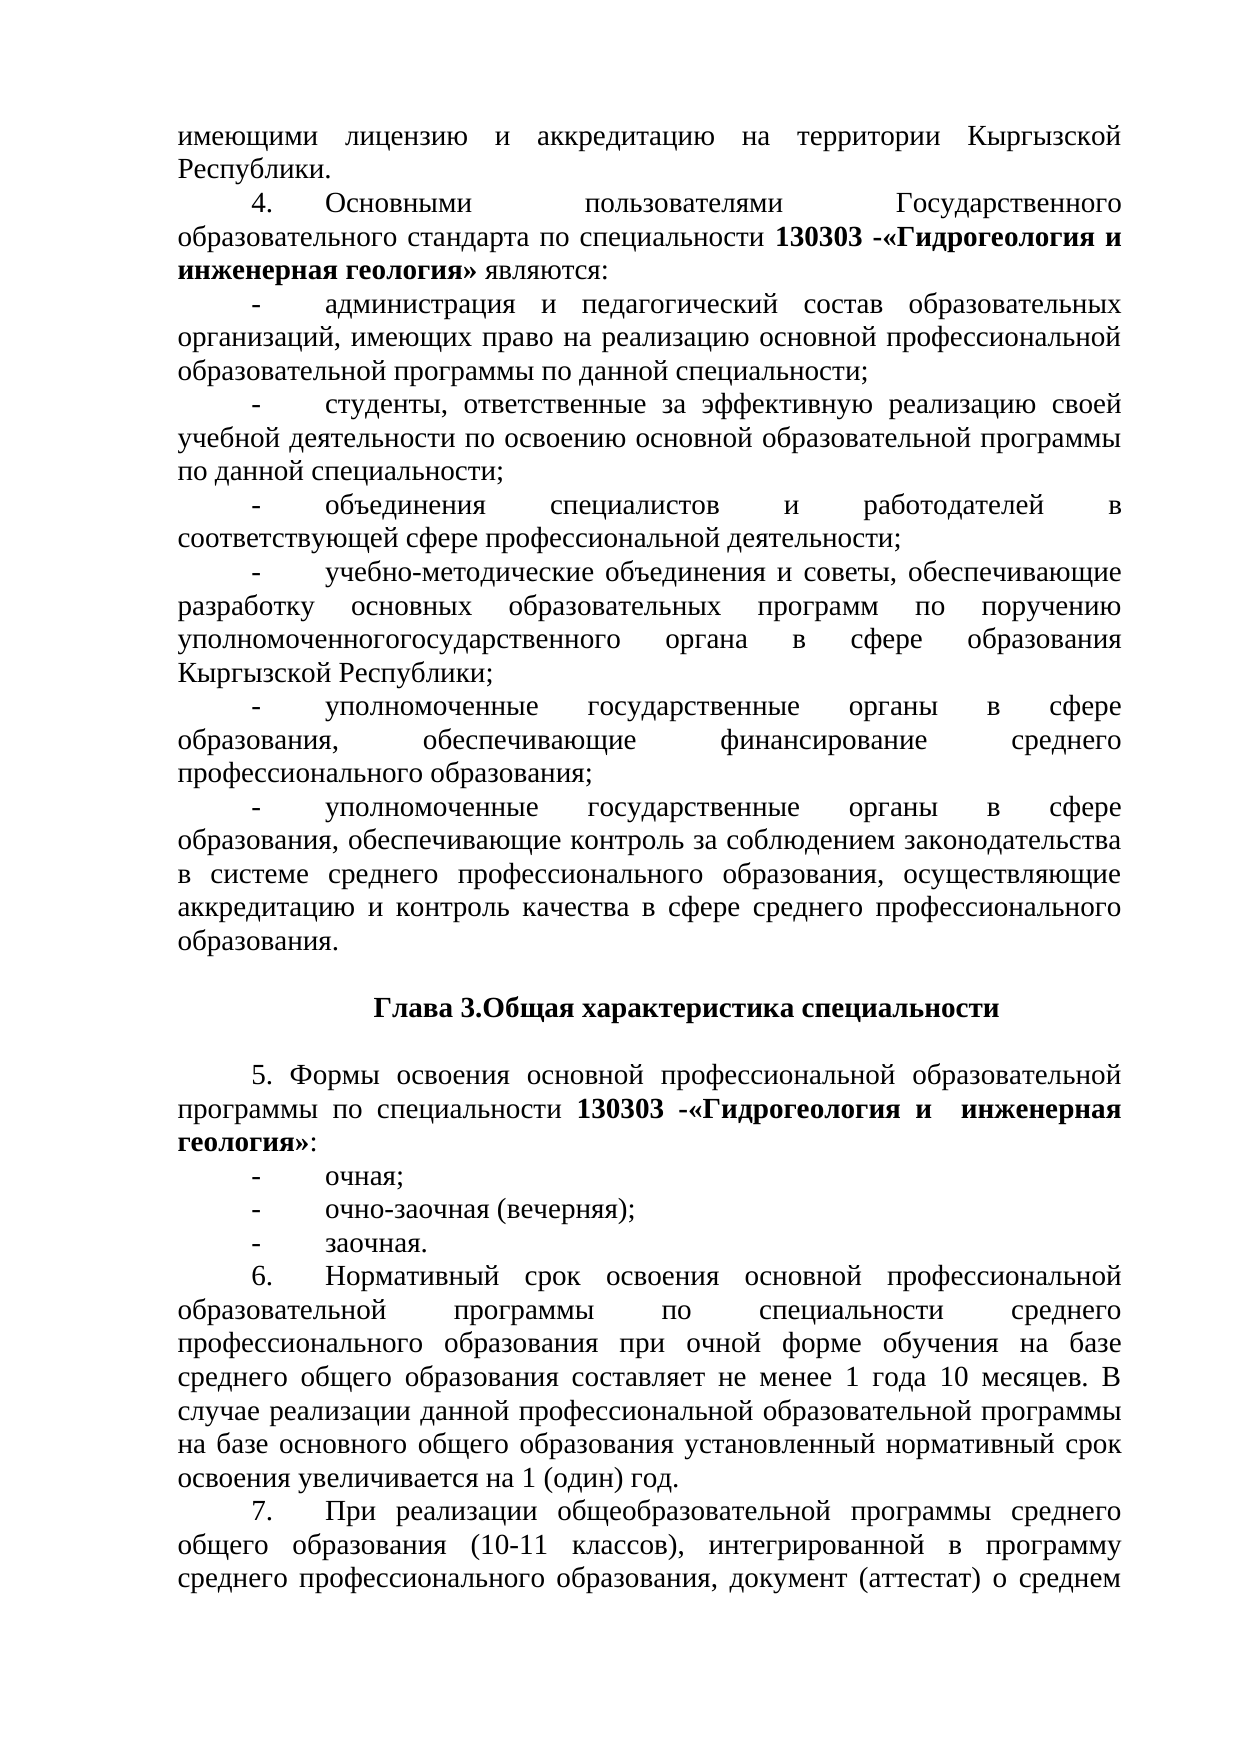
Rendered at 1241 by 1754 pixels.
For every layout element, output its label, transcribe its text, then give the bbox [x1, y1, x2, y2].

list очно-заочная (вечерняя); [177, 1191, 1122, 1225]
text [177, 1493, 1122, 1594]
list администрация и педагогический состав образовательных организаций, имеющих право на реализацию основной профессиональной образовательной программы по данной специальности; [177, 286, 1122, 386]
list учебно-методические объединения и советы, обеспечивающие разработку основных образовательных программ по поручению уполномоченногогосударственного органа в сфере образования Кыргызской Республики; [177, 554, 1122, 688]
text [177, 118, 1122, 185]
list заочная. [177, 1225, 1122, 1258]
list студенты, ответственные за эффективную реализацию своей учебной деятельности по освоению основной образовательной программы по данной специальности; [177, 386, 1122, 487]
list уполномоченные государственные органы в сфере образования, обеспечивающие финансирование среднего профессионального образования; [177, 688, 1122, 789]
text 6. Нормативный срок освоения основной профессиональной образовательной программы по специальности среднего профессионального образования при очной форме обучения на базе среднего общего образования составляет не менее 1 года 10 месяцев. В случае реализации данной профессиональной образовательной программы на базе основного общего образования установленный нормативный срок освоения увеличивается на 1 (один) год. [177, 1258, 1122, 1493]
list объединения специалистов и работодателей в соответствующей сфере профессиональной деятельности; [177, 487, 1122, 554]
text 5. Формы освоения основной профессиональной образовательной программы по специальности 130303 -«Гидрогеология и инженерная геология»: [177, 1057, 1122, 1158]
list уполномоченные государственные органы в сфере образования, обеспечивающие контроль за соблюдением законодательства в системе среднего профессионального образования, осуществляющие аккредитацию и контроль качества в сфере среднего профессионального образования. [177, 789, 1122, 957]
text 4. Основными пользователями Государственного образовательного стандарта по специальности 130303 -«Гидрогеология и инженерная геология» являются: [177, 185, 1122, 286]
list очная; [177, 1158, 1122, 1191]
text Глава 3.Общая характеристика специальности [177, 990, 1122, 1024]
